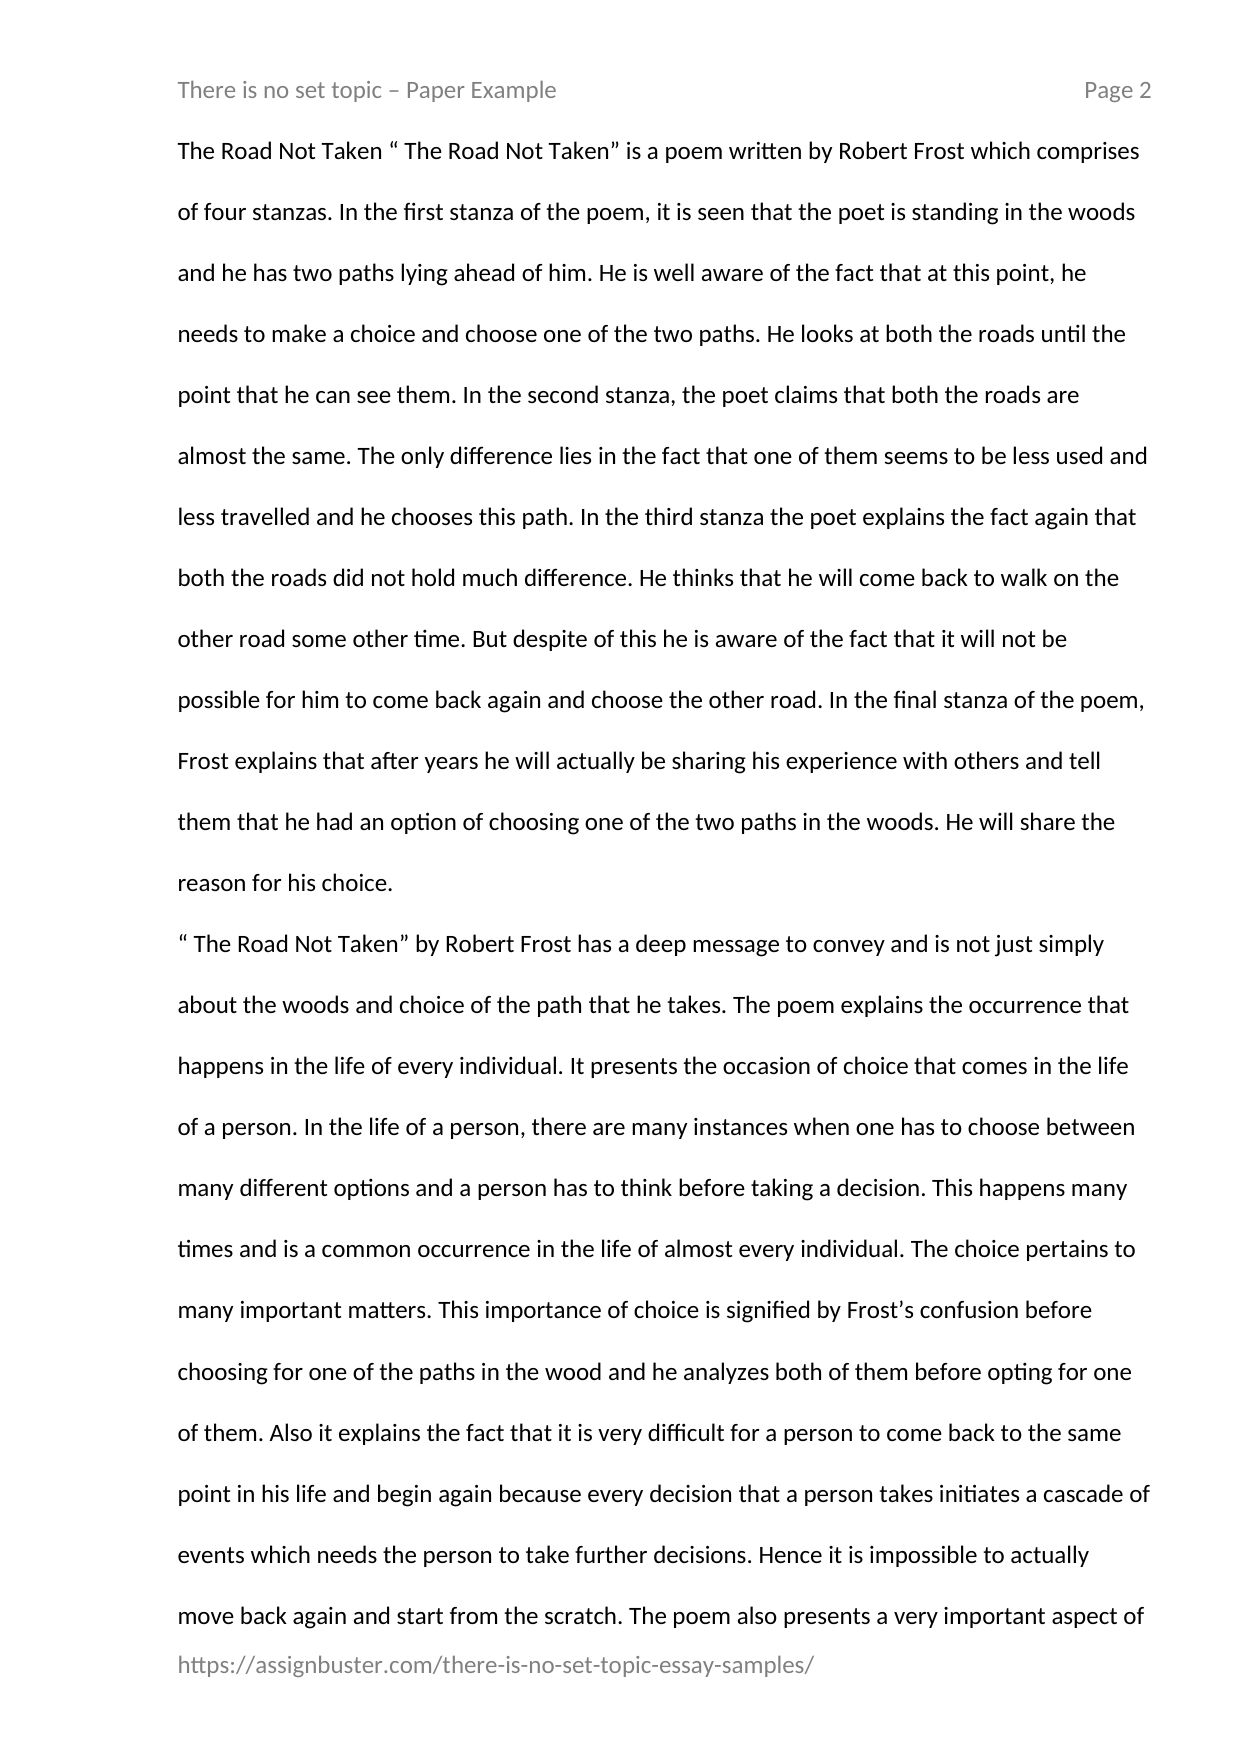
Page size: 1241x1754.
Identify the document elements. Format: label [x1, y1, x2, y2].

text [177, 135, 1152, 1630]
